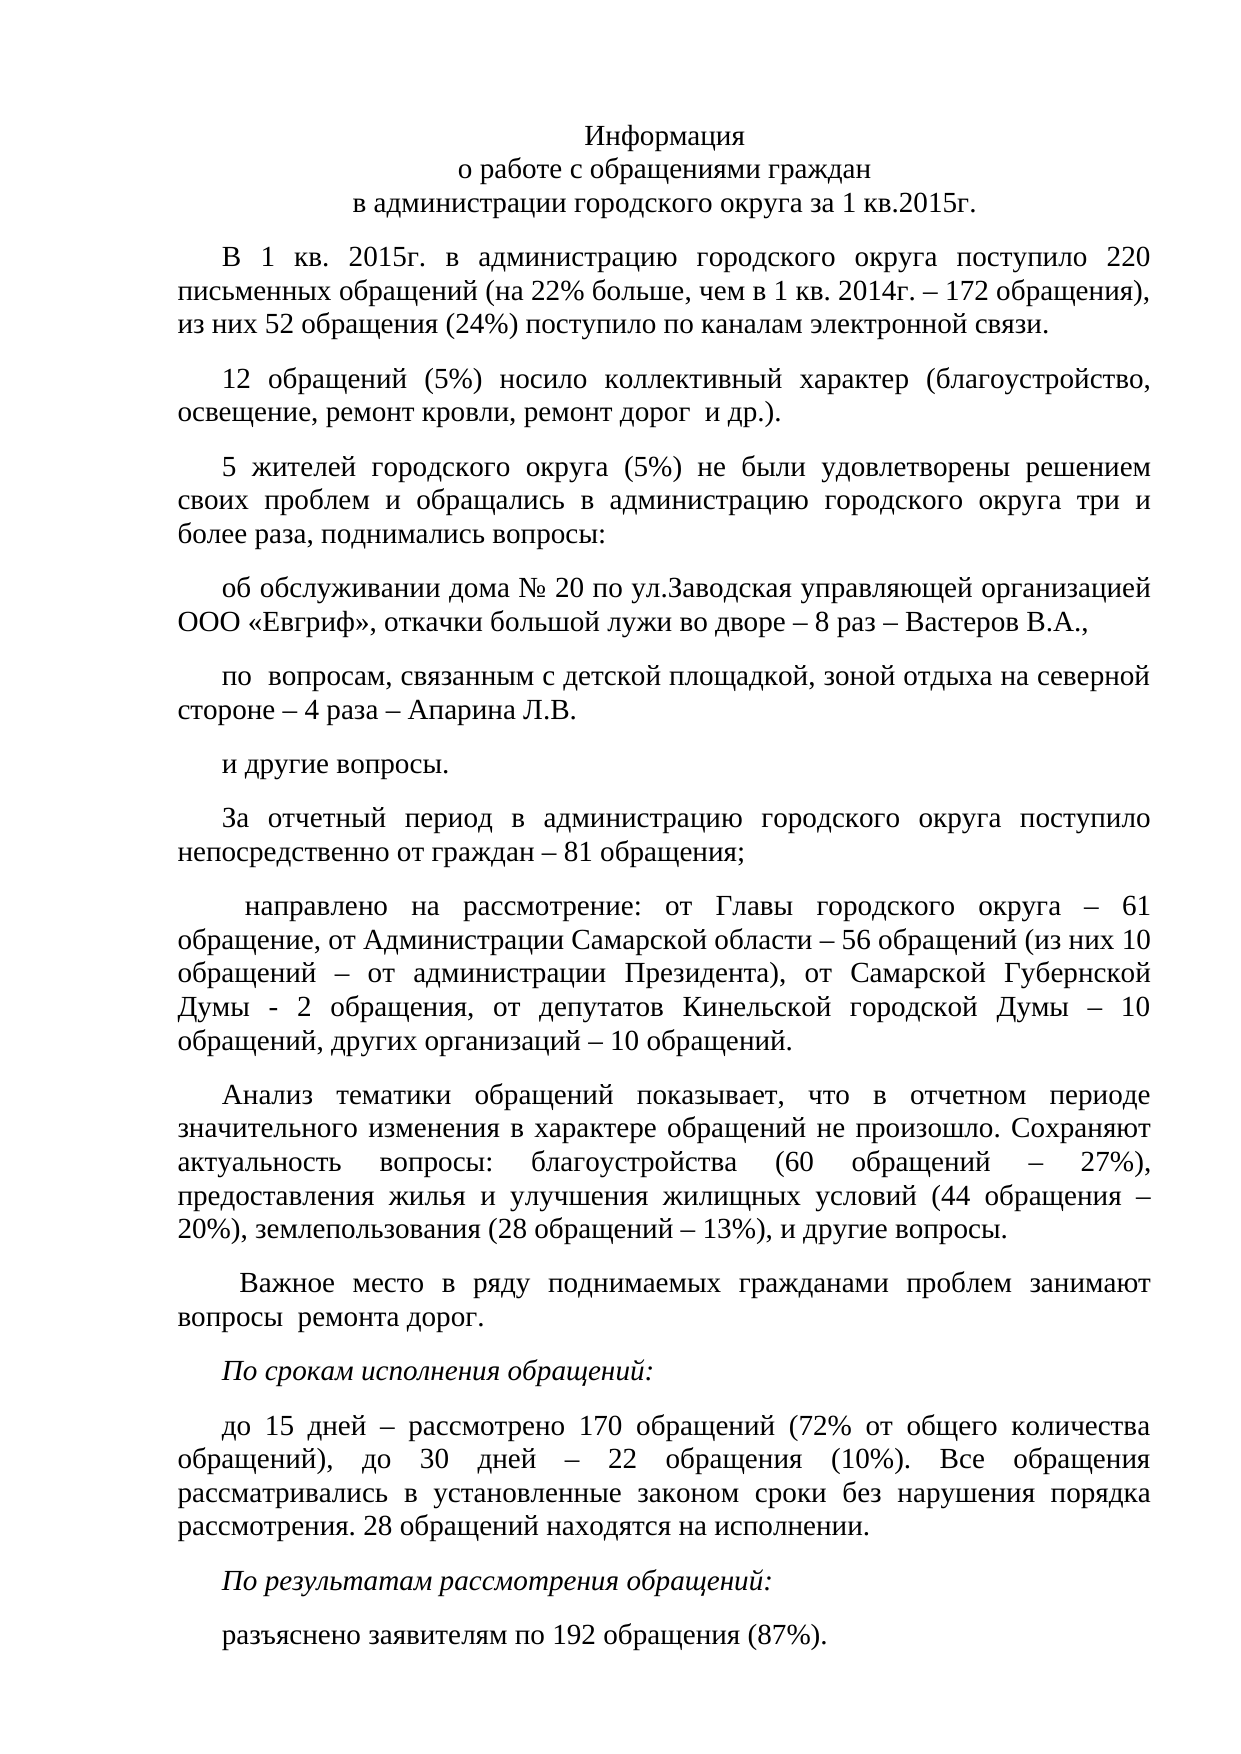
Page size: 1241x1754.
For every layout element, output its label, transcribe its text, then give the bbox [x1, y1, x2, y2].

text По результатам рассмотрения обращений: [177, 1563, 1152, 1596]
text Анализ тематики обращений показывает, что в отчетном периоде значительного изменения в характере обращений не произошло. Сохраняют актуальность вопросы: благоустройства (60 обращений – 27%), предоставления жилья и улучшения жилищных условий (44 обращения – 20%), землепользования (28 обращений – 13%), и другие вопросы. [177, 1077, 1152, 1245]
text Важное место в ряду поднимаемых гражданами проблем занимают вопросы ремонта дорог. [177, 1266, 1152, 1333]
text Информация о работе с обращениями граждан в администрации городского округа за 1 кв.2015г. [177, 118, 1152, 219]
text об обслуживании дома № 20 по ул.Заводская управляющей организацией ООО «Евгриф», откачки большой лужи во дворе – 8 раз – Вастеров В.А., [177, 570, 1152, 637]
text направлено на рассмотрение: от Главы городского округа – 61 обращение, от Администрации Самарской области – 56 обращений (из них 10 обращений – от администрации Президента), от Самарской Губернской Думы - 2 обращения, от депутатов Кинельской городской Думы – 10 обращений, других организаций – 10 обращений. [177, 888, 1152, 1056]
text разъяснено заявителям по 192 обращения (87%). [177, 1617, 1152, 1651]
text За отчетный период в администрацию городского округа поступило непосредственно от граждан – 81 обращения; [177, 801, 1152, 868]
text По срокам исполнения обращений: [177, 1353, 1152, 1387]
text 12 обращений (5%) носило коллективный характер (благоустройство, освещение, ремонт кровли, ремонт дорог и др.). [177, 361, 1152, 428]
text 5 жителей городского округа (5%) не были удовлетворены решением своих проблем и обращались в администрацию городского округа три и более раза, поднимались вопросы: [177, 449, 1152, 549]
text и другие вопросы. [177, 746, 1152, 780]
text В 1 кв. 2015г. в администрацию городского округа поступило 220 письменных обращений (на 22% больше, чем в 1 кв. 2014г. – 172 обращения), из них 52 обращения (24%) поступило по каналам электронной связи. [177, 239, 1152, 340]
text до 15 дней – рассмотрено 170 обращений (72% от общего количества обращений), до 30 дней – 22 обращения (10%). Все обращения рассматривались в установленные законом сроки без нарушения порядка рассмотрения. 28 обращений находятся на исполнении. [177, 1408, 1152, 1542]
text по вопросам, связанным с детской площадкой, зоной отдыха на северной стороне – 4 раза – Апарина Л.В. [177, 658, 1152, 725]
